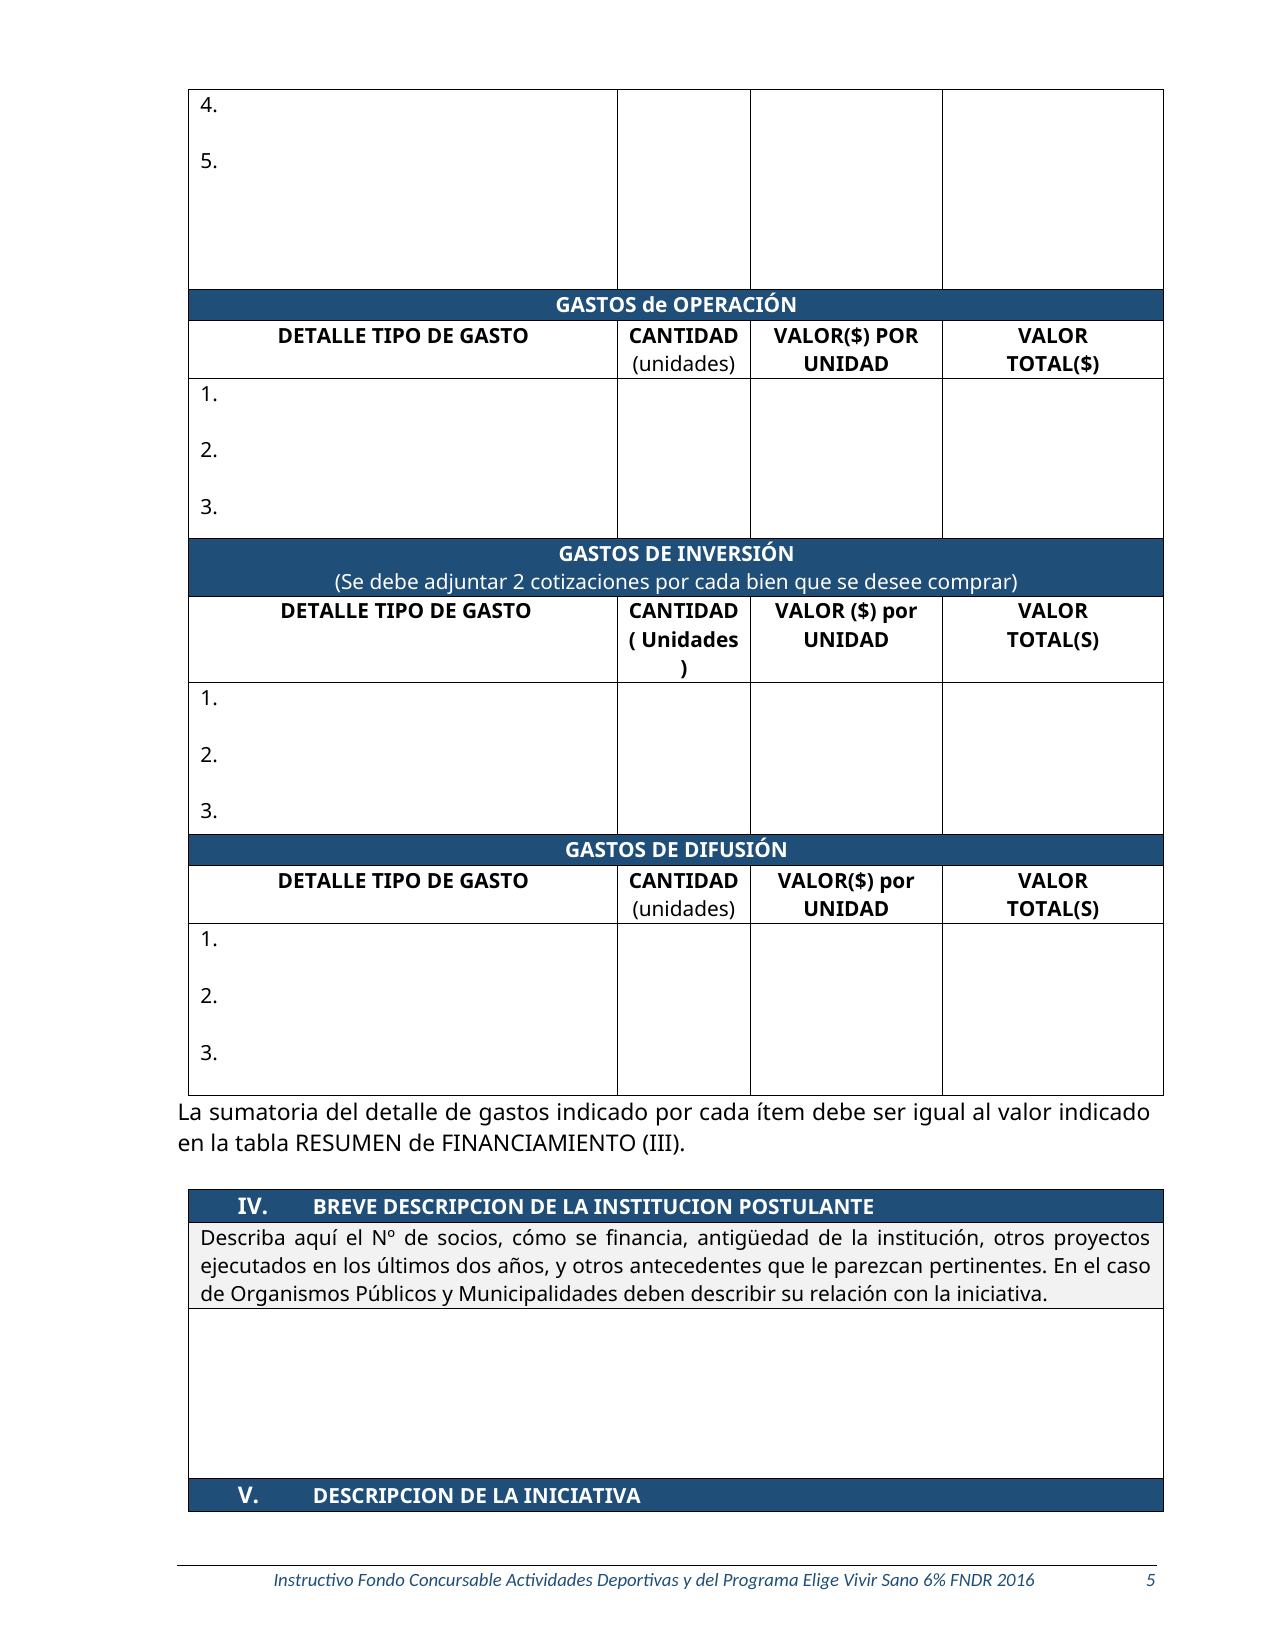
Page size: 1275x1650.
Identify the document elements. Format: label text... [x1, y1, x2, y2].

table_cell [943, 924, 1163, 1094]
table_header BREVE DESCRIPCION DE LA INSTITUCION POSTULANTE [189, 1190, 1163, 1222]
table_cell 1. 2. 3. 4. 5. [189, 90, 617, 289]
table_cell CANTIDAD ( Unidades) [618, 597, 750, 682]
table_cell VALOR TOTAL($) [943, 321, 1163, 378]
table_cell GASTOS DE INVERSIÓN (Se debe adjuntar 2 cotizaciones por cada bien que se desee comprar) [189, 539, 1163, 596]
table_cell [943, 379, 1163, 538]
table_cell VALOR TOTAL(S) [943, 866, 1163, 923]
table_cell [751, 90, 942, 289]
table_cell VALOR($) por UNIDAD [751, 866, 942, 923]
table_cell CANTIDAD (unidades) [618, 866, 750, 923]
table_cell CANTIDAD (unidades) [618, 321, 750, 378]
table_cell DETALLE TIPO DE GASTO [189, 321, 617, 378]
table_cell GASTOS de OPERACIÓN [189, 290, 1163, 320]
table_cell DESCRIPCION DE LA INICIATIVA [189, 1479, 1163, 1511]
table_cell DETALLE TIPO DE GASTO [189, 597, 617, 682]
table_cell 1. 2. 3. [189, 924, 617, 1094]
table_cell [943, 683, 1163, 834]
text La sumatoria del detalle de gastos indicado por cada ítem debe ser igual al valor indicado en la tabla RESUMEN de FINANCIAMIENTO (III). [177, 1096, 1152, 1158]
table_cell DETALLE TIPO DE GASTO [189, 866, 617, 923]
table_cell Describa aquí el Nº de socios, cómo se financia, antigüedad de la institución, otros proyectos ejecutados en los últimos dos años, y otros antecedentes que le parezcan pertinentes. En el caso de Organismos Públicos y Municipalidades deben describir su relación con la iniciativa. [189, 1223, 1163, 1308]
table_cell [751, 379, 942, 538]
table_cell [618, 90, 750, 289]
table_cell [618, 924, 750, 1094]
table_cell VALOR($) POR UNIDAD [751, 321, 942, 378]
table_cell GASTOS DE DIFUSIÓN [189, 835, 1163, 865]
table_cell [618, 379, 750, 538]
table_cell 1. 2. 3. [189, 683, 617, 834]
table_cell [189, 1309, 1163, 1478]
table_cell VALOR TOTAL(S) [943, 597, 1163, 682]
table_cell [751, 924, 942, 1094]
table_cell [618, 683, 750, 834]
table_cell [943, 90, 1163, 289]
table_cell VALOR ($) por UNIDAD [751, 597, 942, 682]
table_cell 1. 2. 3. [189, 379, 617, 538]
table_cell [751, 683, 942, 834]
